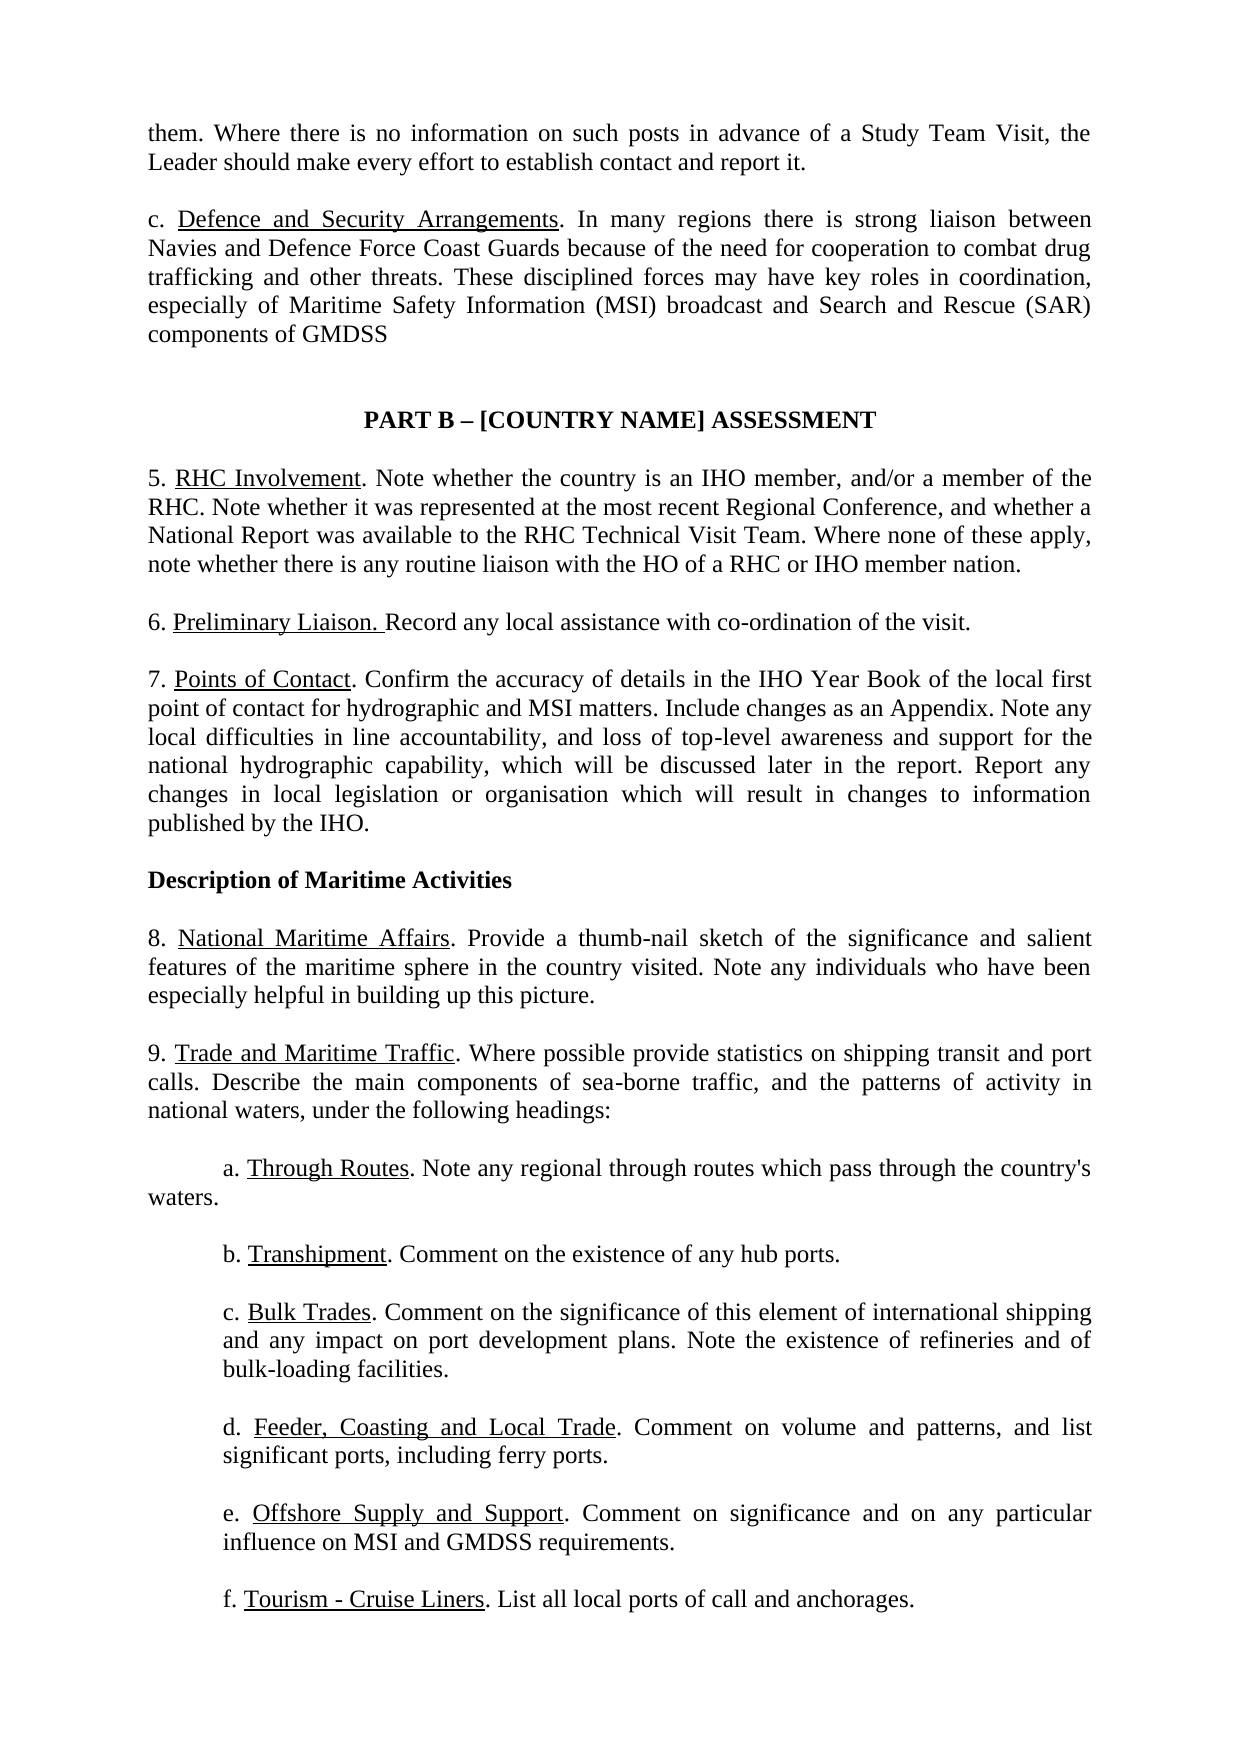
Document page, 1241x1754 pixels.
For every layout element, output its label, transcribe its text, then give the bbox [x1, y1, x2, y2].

text PART B – [COUNTRY NAME] ASSESSMENT [148, 406, 1092, 434]
text c. Bulk Trades. Comment on the significance of this element of international shipping and any impact on port development plans. Note the existence of refineries and of bulk-loading facilities. [223, 1297, 1092, 1383]
text b. Transhipment. Comment on the existence of any hub ports. [148, 1239, 1092, 1268]
text 9. Trade and Maritime Traffic. Where possible provide statistics on shipping transit and port calls. Describe the main components of sea-borne traffic, and the patterns of activity in national waters, under the following headings: [148, 1038, 1092, 1124]
text 7. Points of Contact. Confirm the accuracy of details in the IHO Year Book of the local first point of contact for hydrographic and MSI matters. Include changes as an Appendix. Note any local difficulties in line accountability, and loss of top-level awareness and support for the national hydrographic capability, which will be discussed later in the report. Report any changes in local legislation or organisation which will result in changes to information published by the IHO. [148, 664, 1092, 837]
text e. Offshore Supply and Support. Comment on significance and on any particular influence on MSI and GMDSS requirements. [223, 1498, 1092, 1556]
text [148, 118, 1092, 176]
text Description of Maritime Activities [148, 866, 1092, 894]
text 5. RHC Involvement. Note whether the country is an IHO member, and/or a member of the RHC. Note whether it was represented at the most recent Regional Conference, and whether a National Report was available to the RHC Technical Visit Team. Where none of these apply, note whether there is any routine liaison with the HO of a RHC or IHO member nation. [148, 463, 1092, 578]
text 6. Preliminary Liaison. Record any local assistance with co-ordination of the visit. [148, 607, 1092, 636]
text a. Through Routes. Note any regional through routes which pass through the country's waters. [148, 1153, 1092, 1211]
text f. Tourism - Cruise Liners. List all local ports of call and anchorages. [148, 1584, 1092, 1613]
text d. Feeder, Coasting and Local Trade. Comment on volume and patterns, and list significant ports, including ferry ports. [223, 1412, 1092, 1469]
text c. Defence and Security Arrangements. In many regions there is strong liaison between Navies and Defence Force Coast Guards because of the need for cooperation to combat drug trafficking and other threats. These disciplined forces may have key roles in coordination, especially of Maritime Safety Information (MSI) broadcast and Search and Rescue (SAR) components of GMDSS [148, 204, 1092, 348]
text 8. National Maritime Affairs. Provide a thumb-nail sketch of the significance and salient features of the maritime sphere in the country visited. Note any individuals who have been especially helpful in building up this picture. [148, 923, 1092, 1009]
